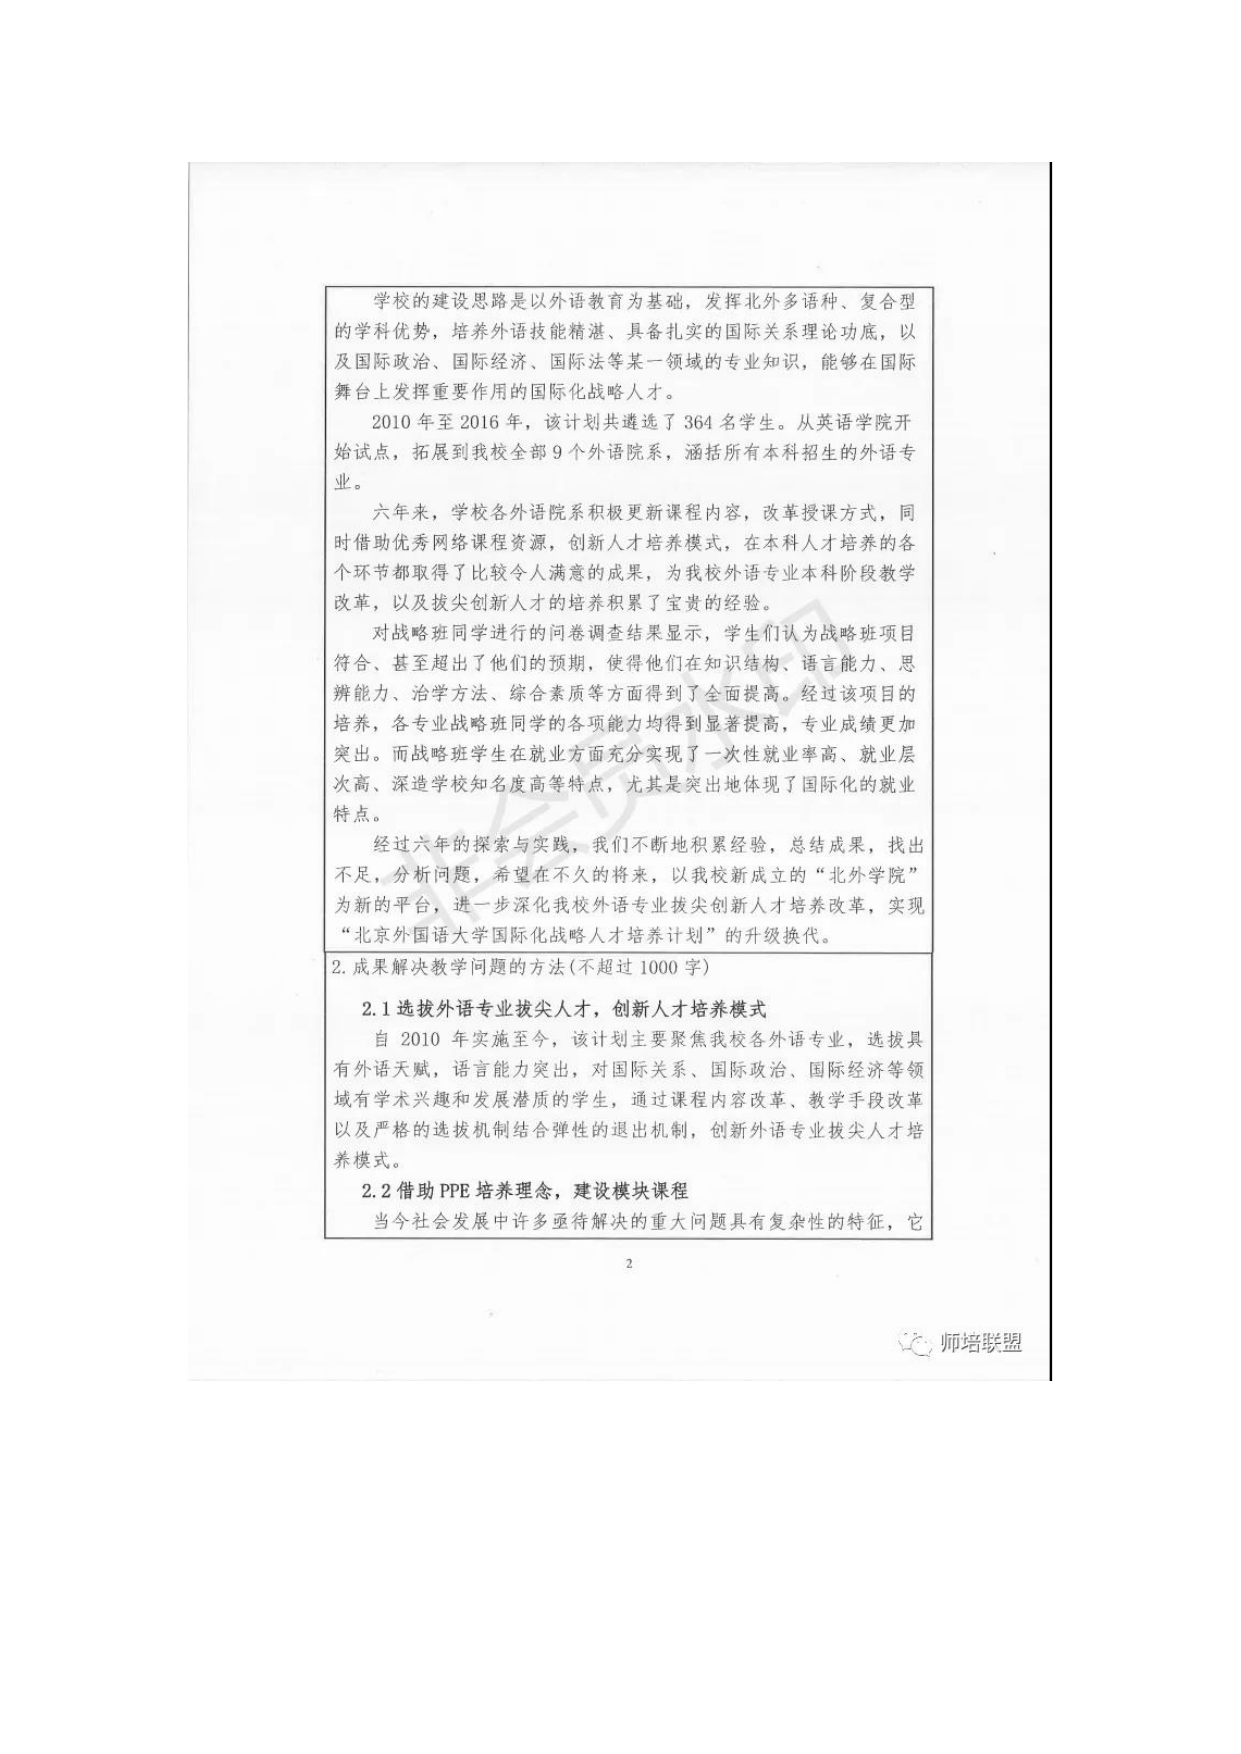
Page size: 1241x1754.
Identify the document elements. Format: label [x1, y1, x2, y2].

picture [187, 162, 1053, 1381]
